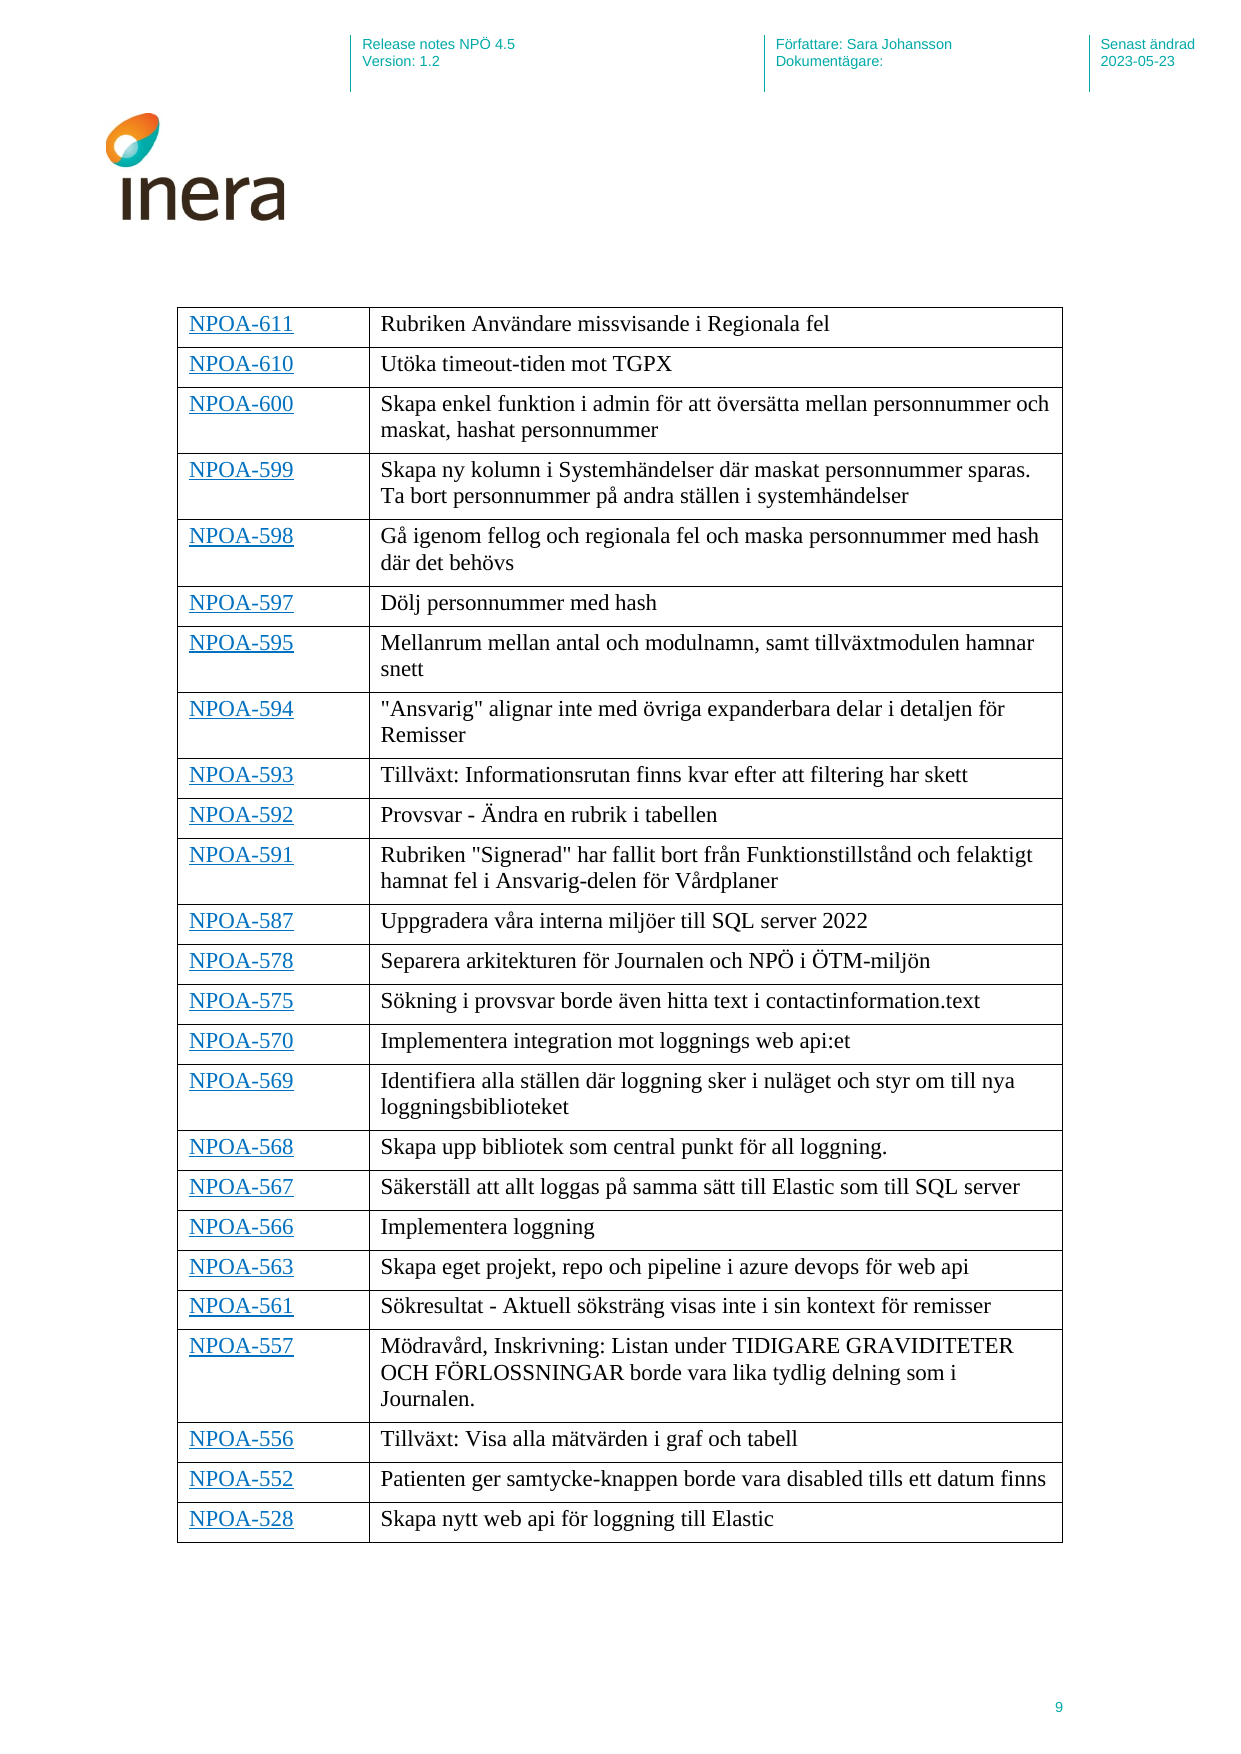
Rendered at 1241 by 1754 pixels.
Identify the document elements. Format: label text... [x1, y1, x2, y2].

table_cell NPOA-552 [178, 1463, 369, 1502]
table_cell Provsvar - Ändra en rubrik i tabellen [370, 799, 1062, 838]
table_cell NPOA-598 [178, 520, 369, 586]
table_cell Säkerställ att allt loggas på samma sätt till Elastic som till SQL server [370, 1171, 1062, 1210]
table_cell NPOA-594 [178, 693, 369, 758]
table_cell Skapa eget projekt, repo och pipeline i azure devops för web api [370, 1251, 1062, 1289]
table_cell Sökresultat - Aktuell söksträng visas inte i sin kontext för remisser [370, 1291, 1062, 1329]
table_cell NPOA-563 [178, 1251, 369, 1289]
table_cell Tillväxt: Informationsrutan finns kvar efter att filtering har skett [370, 759, 1062, 798]
table_cell Mödravård, Inskrivning: Listan under TIDIGARE GRAVIDITETER OCH FÖRLOSSNINGAR borde vara lika tydlig delning som i Journalen. [370, 1330, 1062, 1422]
table_cell Implementera loggning [370, 1211, 1062, 1249]
table_cell Uppgradera våra interna miljöer till SQL server 2022 [370, 905, 1062, 944]
table_cell Separera arkitekturen för Journalen och NPÖ i ÖTM-miljön [370, 945, 1062, 984]
table_cell "Ansvarig" alignar inte med övriga expanderbara delar i detaljen för Remisser [370, 693, 1062, 758]
table_cell Rubriken Användare missvisande i Regionala fel [370, 308, 1062, 347]
table_cell Skapa nytt web api för loggning till Elastic [370, 1503, 1062, 1542]
table_cell NPOA-600 [178, 388, 369, 453]
table_cell Patienten ger samtycke-knappen borde vara disabled tills ett datum finns [370, 1463, 1062, 1502]
table_cell NPOA-570 [178, 1025, 369, 1064]
table_cell NPOA-610 [178, 348, 369, 387]
table_cell NPOA-597 [178, 587, 369, 626]
table_cell NPOA-528 [178, 1503, 369, 1542]
table_cell NPOA-595 [178, 627, 369, 692]
table_cell Skapa ny kolumn i Systemhändelser där maskat personnummer sparas. Ta bort personnummer på andra ställen i systemhändelser [370, 454, 1062, 519]
table_cell Skapa upp bibliotek som central punkt för all loggning. [370, 1131, 1062, 1170]
table_cell NPOA-591 [178, 839, 369, 904]
table_cell Implementera integration mot loggnings web api:et [370, 1025, 1062, 1064]
table_cell NPOA-587 [178, 905, 369, 944]
table_cell Identifiera alla ställen där loggning sker i nuläget och styr om till nya loggningsbiblioteket [370, 1065, 1062, 1130]
table_cell NPOA-569 [178, 1065, 369, 1130]
table_cell NPOA-556 [178, 1423, 369, 1462]
table_cell Skapa enkel funktion i admin för att översätta mellan personnummer och maskat, hashat personnummer [370, 388, 1062, 453]
table_cell NPOA-561 [178, 1291, 369, 1329]
table_cell Dölj personnummer med hash [370, 587, 1062, 626]
table_cell NPOA-557 [178, 1330, 369, 1422]
table_cell NPOA-567 [178, 1171, 369, 1210]
picture [106, 113, 285, 221]
table_cell Sökning i provsvar borde även hitta text i contactinformation.text [370, 985, 1062, 1024]
table_cell NPOA-578 [178, 945, 369, 984]
table_cell NPOA-568 [178, 1131, 369, 1170]
table_cell Tillväxt: Visa alla mätvärden i graf och tabell [370, 1423, 1062, 1462]
table_cell NPOA-592 [178, 799, 369, 838]
table_cell NPOA-611 [178, 308, 369, 347]
table_cell Gå igenom fellog och regionala fel och maska personnummer med hash där det behövs [370, 520, 1062, 586]
table_cell NPOA-575 [178, 985, 369, 1024]
table_cell Mellanrum mellan antal och modulnamn, samt tillväxtmodulen hamnar snett [370, 627, 1062, 692]
table_cell NPOA-566 [178, 1211, 369, 1249]
table_cell Utöka timeout-tiden mot TGPX [370, 348, 1062, 387]
table_cell NPOA-599 [178, 454, 369, 519]
table_cell NPOA-593 [178, 759, 369, 798]
table_cell Rubriken "Signerad" har fallit bort från Funktionstillstånd och felaktigt hamnat fel i Ansvarig-delen för Vårdplaner [370, 839, 1062, 904]
